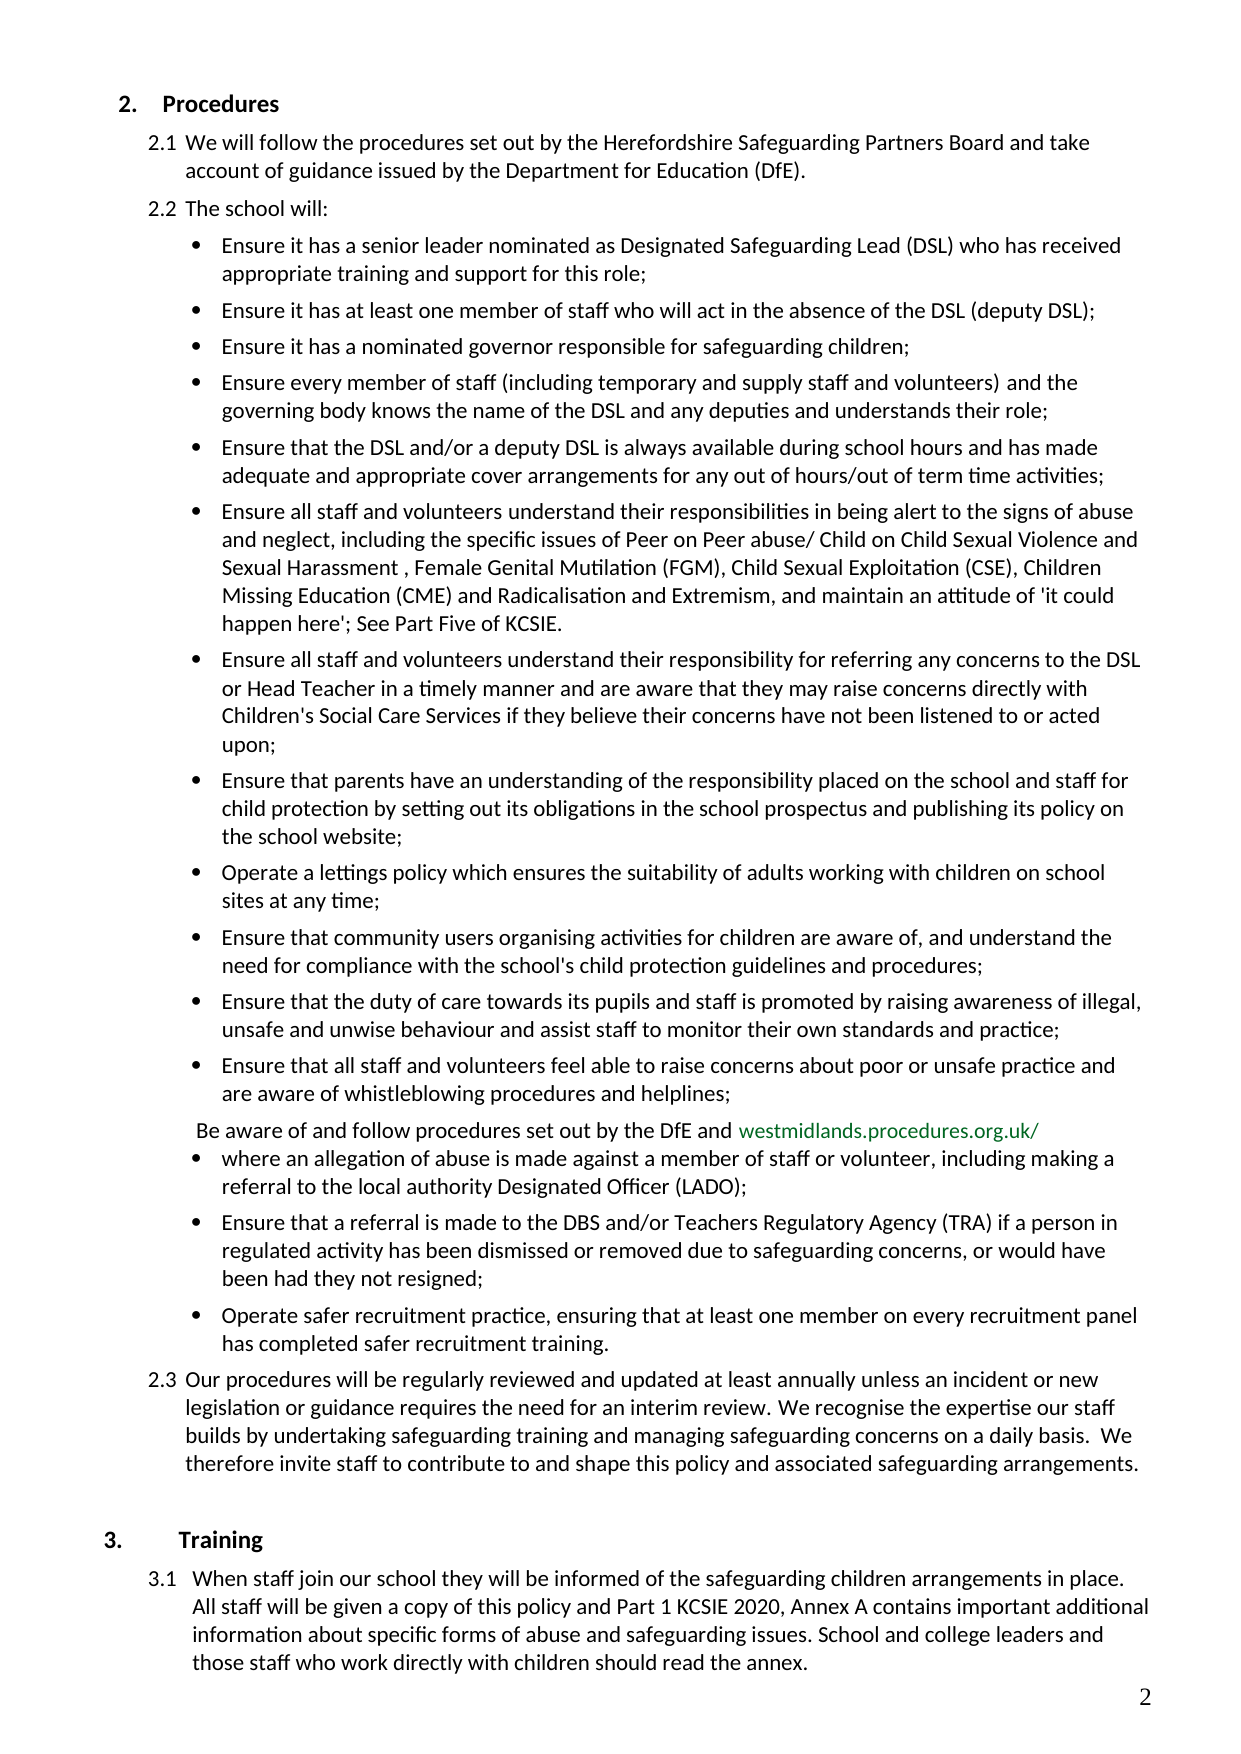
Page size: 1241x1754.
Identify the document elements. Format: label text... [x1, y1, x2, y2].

list Ensure that a referral is made to the DBS and/or Teachers Regulatory Agency (TRA) if a person in regulated activity has been dismissed or removed due to safeguarding concerns, or would have been had they not resigned; [192, 1208, 1152, 1292]
list Ensure all staff and volunteers understand their responsibility for referring any concerns to the DSL or Head Teacher in a timely manner and are aware that they may raise concerns directly with Children's Social Care Services if they believe their concerns have not been listened to or acted upon; [192, 646, 1152, 758]
list Ensure it has a senior leader nominated as Designated Safeguarding Lead (DSL) who has received appropriate training and support for this role; [192, 231, 1152, 287]
list Ensure it has at least one member of staff who will act in the absence of the DSL (deputy DSL); [192, 296, 1152, 324]
list Operate safer recruitment practice, ensuring that at least one member on every recruitment panel has completed safer recruitment training. [192, 1301, 1152, 1357]
list Procedures [118, 89, 1152, 119]
list Ensure that the duty of care towards its pupils and staff is promoted by raising awareness of illegal, unsafe and unwise behaviour and assist staff to monitor their own standards and practice; [192, 987, 1152, 1043]
list Ensure that community users organising activities for children are aware of, and understand the need for compliance with the school's child protection guidelines and procedures; [192, 923, 1152, 979]
text 3. Training [103, 1524, 1152, 1554]
text Be aware of and follow procedures set out by the DfE and westmidlands.procedures.org.uk/ [103, 1116, 1152, 1144]
list Ensure all staff and volunteers understand their responsibilities in being alert to the signs of abuse and neglect, including the specific issues of Peer on Peer abuse/ Child on Child Sexual Violence and Sexual Harassment , Female Genital Mutilation (FGM), Child Sexual Exploitation (CSE), Children Missing Education (CME) and Radicalisation and Extremism, and maintain an attitude of 'it could happen here'; See Part Five of KCSIE. [192, 497, 1152, 637]
list Ensure that parents have an understanding of the responsibility placed on the school and staff for child protection by setting out its obligations in the school prospectus and publishing its policy on the school website; [192, 766, 1152, 850]
list Ensure it has a nominated governor responsible for safeguarding children; [192, 332, 1152, 360]
list We will follow the procedures set out by the Herefordshire Safeguarding Partners Board and take account of guidance issued by the Department for Education (DfE). [148, 128, 1152, 184]
list Ensure every member of staff (including temporary and supply staff and volunteers) and the governing body knows the name of the DSL and any deputies and understands their role; [192, 368, 1152, 424]
list Ensure that the DSL and/or a deputy DSL is always available during school hours and has made adequate and appropriate cover arrangements for any out of hours/out of term time activities; [192, 433, 1152, 489]
list The school will: [148, 194, 1152, 222]
list where an allegation of abuse is made against a member of staff or volunteer, including making a referral to the local authority Designated Officer (LADO); [192, 1144, 1152, 1200]
list Our procedures will be regularly reviewed and updated at least annually unless an incident or new legislation or guidance requires the need for an interim review. We recognise the expertise our staff builds by undertaking safeguarding training and managing safeguarding concerns on a daily basis. We therefore invite staff to contribute to and shape this policy and associated safeguarding arrangements. [148, 1365, 1152, 1477]
list Operate a lettings policy which ensures the suitability of adults working with children on school sites at any time; [192, 858, 1152, 914]
text 3.1 When staff join our school they will be informed of the safeguarding children arrangements in place. All staff will be given a copy of this policy and Part 1 KCSIE 2020, Annex A contains important additional information about specific forms of abuse and safeguarding issues. School and college leaders and those staff who work directly with children should read the annex. [148, 1564, 1152, 1676]
list Ensure that all staff and volunteers feel able to raise concerns about poor or unsafe practice and are aware of whistleblowing procedures and helplines; [192, 1052, 1152, 1108]
